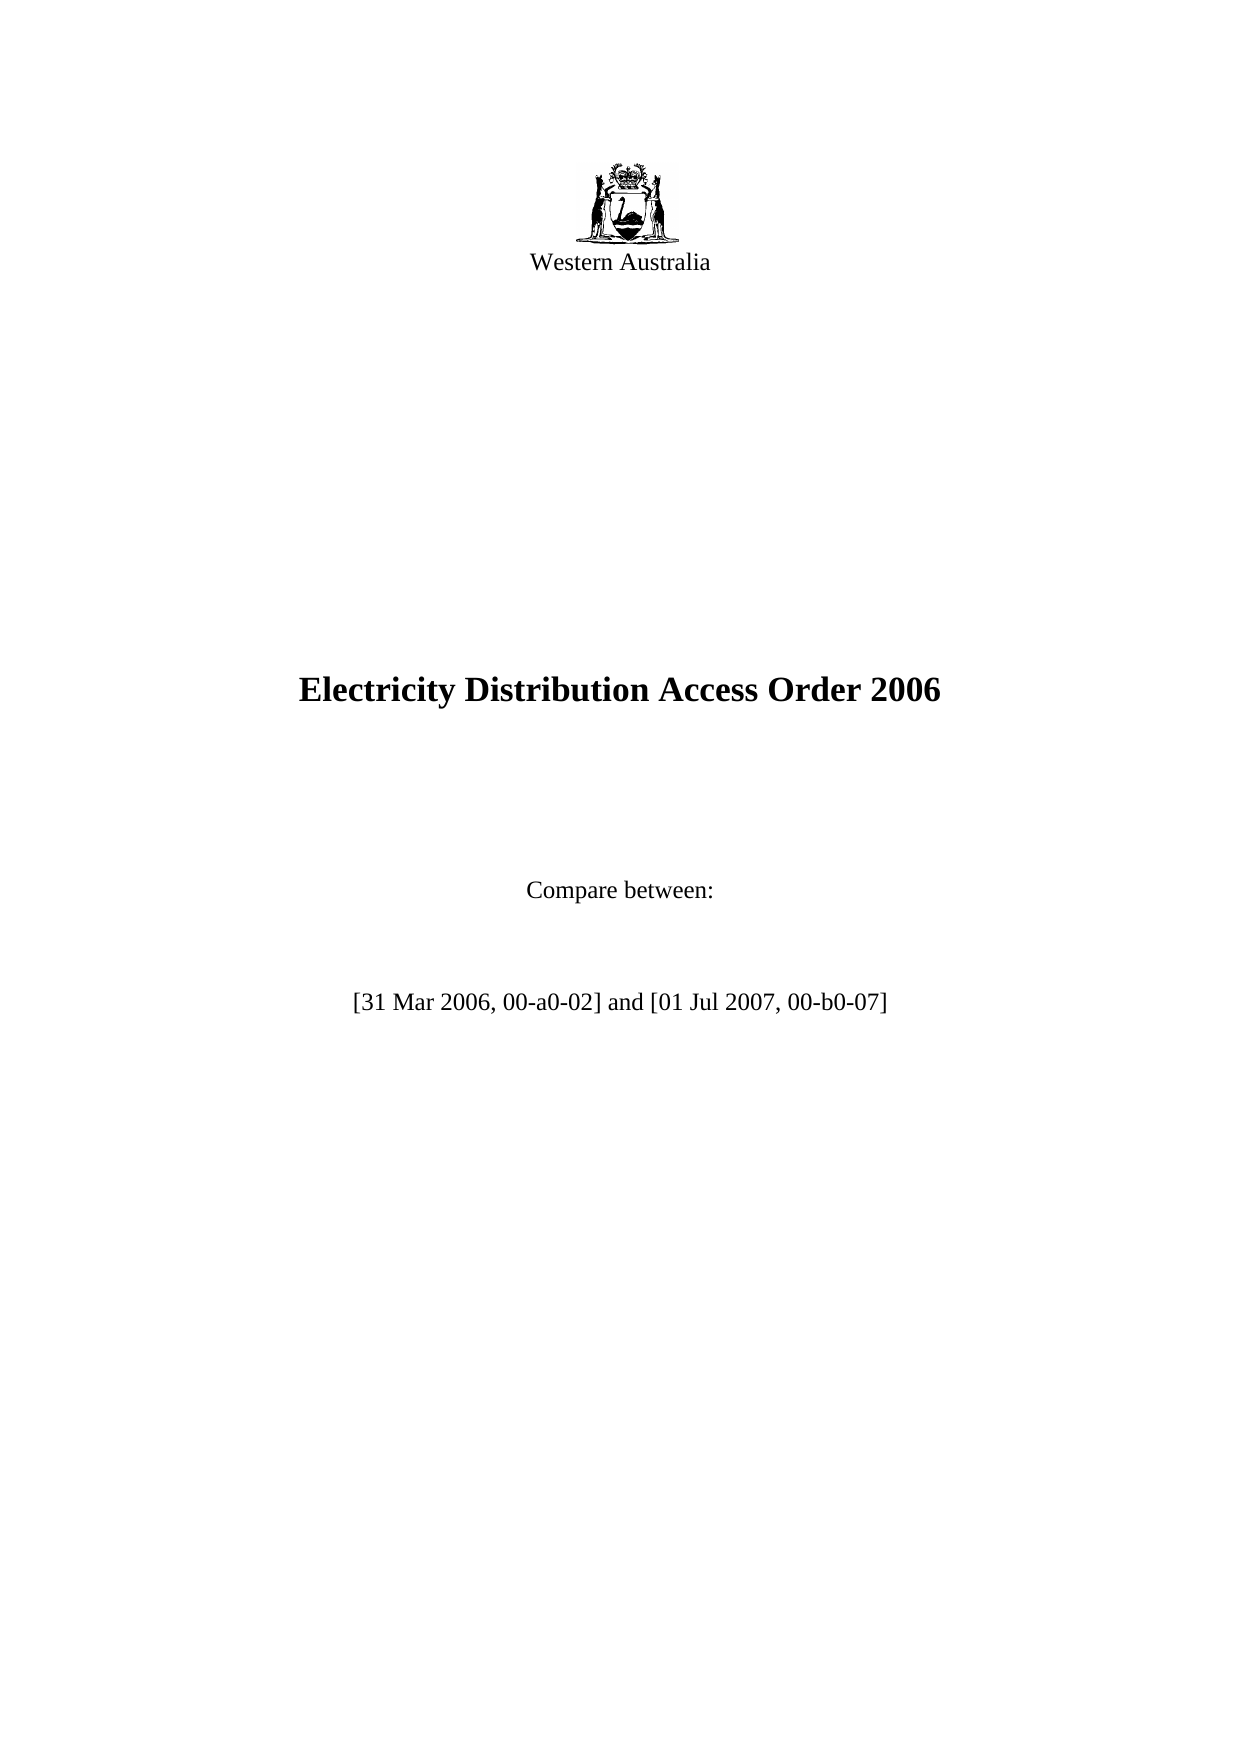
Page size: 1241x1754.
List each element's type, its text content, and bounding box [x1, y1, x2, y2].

text Western Australia [251, 247, 990, 276]
text Electricity Distribution Access Order 2006 [251, 668, 990, 709]
text [31 Mar 2006, 00-a0-02] and [01 Jul 2007, 00-b0-07] [251, 987, 990, 1016]
text Compare between: [251, 875, 990, 904]
picture [575, 162, 679, 246]
